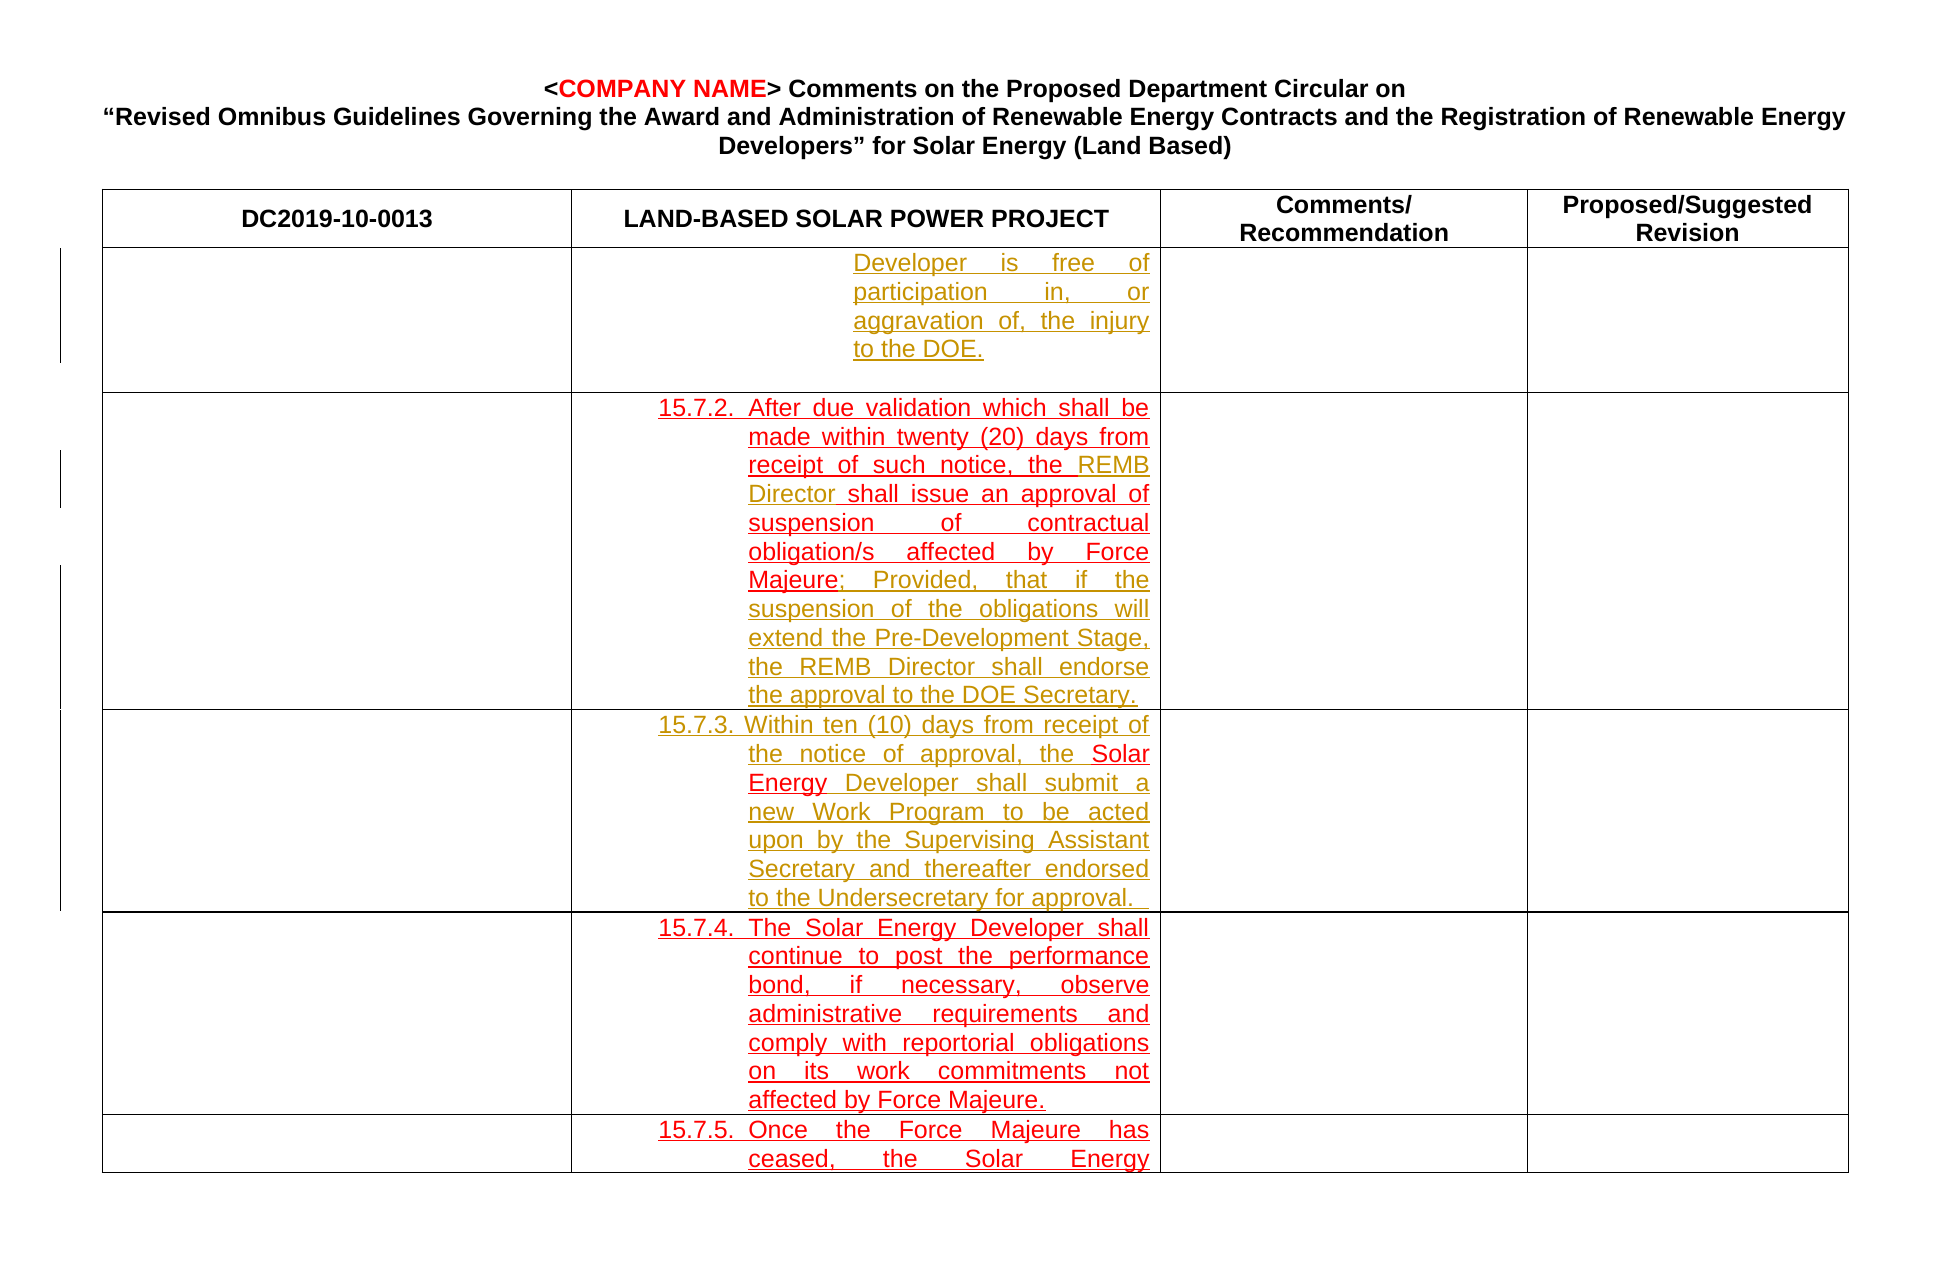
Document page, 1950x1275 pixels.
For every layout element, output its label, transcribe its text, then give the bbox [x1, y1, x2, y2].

table_cell 15.7.4. The Solar Energy Developer shall continue to post the performance bond, if necessary, observe administrative requirements and comply with reportorial obligations on its work commitments not affected by Force Majeure. [572, 913, 1160, 1114]
table_cell [1161, 913, 1527, 1114]
table_cell [103, 710, 571, 911]
table_cell [1528, 1115, 1848, 1172]
table_cell [1161, 710, 1527, 911]
table_cell [103, 393, 571, 709]
table_cell [103, 1115, 571, 1172]
table_cell [103, 913, 571, 1114]
table_header LAND-BASED SOLAR POWER PROJECT [572, 190, 1160, 247]
table_cell [1161, 393, 1527, 709]
table_cell [1528, 248, 1848, 392]
table_cell [1161, 1115, 1527, 1172]
table_cell [1161, 248, 1527, 392]
table_cell [1528, 393, 1848, 709]
table_header DC2019-10-0013 [103, 190, 571, 247]
table_cell [103, 248, 571, 392]
table_header Proposed/Suggested Revision [1528, 190, 1848, 247]
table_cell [572, 248, 1160, 392]
table_cell Solar Energy [572, 710, 1160, 911]
table_cell [1528, 710, 1848, 911]
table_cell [572, 1115, 1160, 1172]
table_header Comments/Recommendation [1161, 190, 1527, 247]
table_cell [1528, 913, 1848, 1114]
table_cell 15.7.2. After due validation which shall be made within twenty (20) days from receipt of such notice, the shall issue an approval of suspension of contractual obligation/s affected by Force Majeure [572, 393, 1160, 709]
